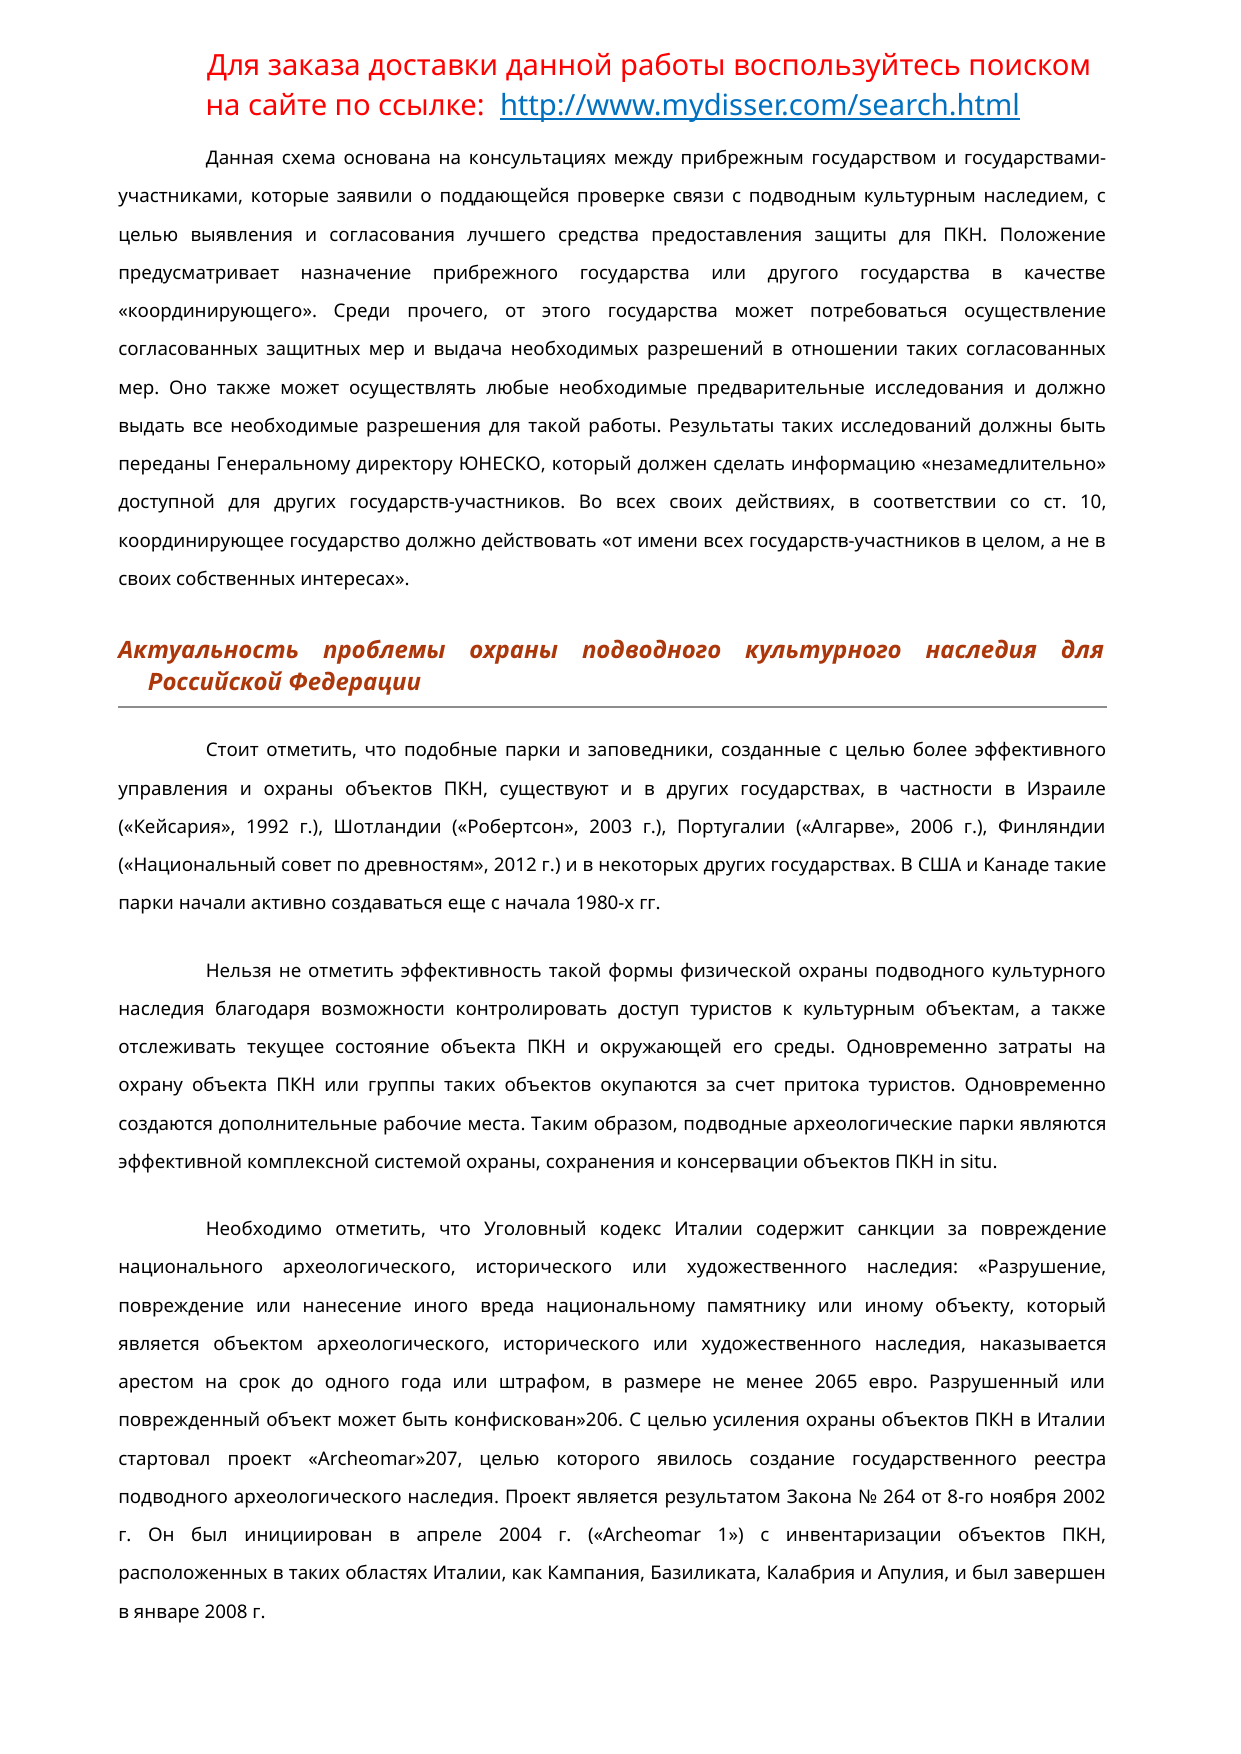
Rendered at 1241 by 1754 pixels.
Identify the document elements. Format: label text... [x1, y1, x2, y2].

text Необходимо отметить, что Уголовный кодекс Италии содержит санкции за повреждение национального археологического, исторического или художественного наследия: «Разрушение, повреждение или нанесение иного вреда национальному памятнику или иному объекту, который является объектом археологического, исторического или художественного наследия, наказывается арестом на срок до одного года или штрафом, в размере не менее 2065 евро. Разрушенный или поврежденный объект может быть конфискован»206. С целью усиления охраны объектов ПКН в Италии стартовал проект «Archeomar»207, целью которого явилось создание государственного реестра подводного археологического наследия. Проект является результатом Закона № 264 от 8-го ноября 2002 г. Он был инициирован в апреле 2004 г. («Archeomar 1») с инвентаризации объектов ПКН, расположенных в таких областях Италии, как Кампания, Базиликата, Калабрия и Апулия, и был завершен в январе 2008 г. [118, 1216, 1107, 1623]
text Нельзя не отметить эффективность такой формы физической охраны подводного культурного наследия благодаря возможности контролировать доступ туристов к культурным объектам, а также отслеживать текущее состояние объекта ПКН и окружающей его среды. Одновременно затраты на охрану объекта ПКН или группы таких объектов окупаются за счет притока туристов. Одновременно создаются дополнительные рабочие места. Таким образом, подводные археологические парки являются эффективной комплексной системой охраны, сохранения и консервации объектов ПКН in situ. [118, 957, 1107, 1174]
text Стоит отметить, что подобные парки и заповедники, созданные с целью более эффективного управления и охраны объектов ПКН, существуют и в других государствах, в частности в Израиле («Кейсария», 1992 г.), Шотландии («Робертсон», 2003 г.), Португалии («Алгарве», 2006 г.), Финляндии («Национальный совет по древностям», 2012 г.) и в некоторых других государствах. В США и Канаде такие парки начали активно создаваться еще с начала 1980-х гг. [118, 737, 1107, 915]
text Данная схема основана на консультациях между прибрежным государством и государствами-участниками, которые заявили о поддающейся проверке связи с подводным культурным наследием, с целью выявления и согласования лучшего средства предоставления защиты для ПКН. Положение предусматривает назначение прибрежного государства или другого государства в качестве «координирующего». Среди прочего, от этого государства может потребоваться осуществление согласованных защитных мер и выдача необходимых разрешений в отношении таких согласованных мер. Оно также может осуществлять любые необходимые предварительные исследования и должно выдать все необходимые разрешения для такой работы. Результаты таких исследований должны быть переданы Генеральному директору ЮНЕСКО, который должен сделать информацию «незамедлительно» доступной для других государств-участников. Во всех своих действиях, в соответствии со ст. 10, координирующее государство должно действовать «от имени всех государств-участников в целом, а не в своих собственных интересах». [118, 144, 1107, 591]
subtitle Актуальность проблемы охраны подводного культурного наследия для Российской Федерации [118, 632, 1107, 706]
